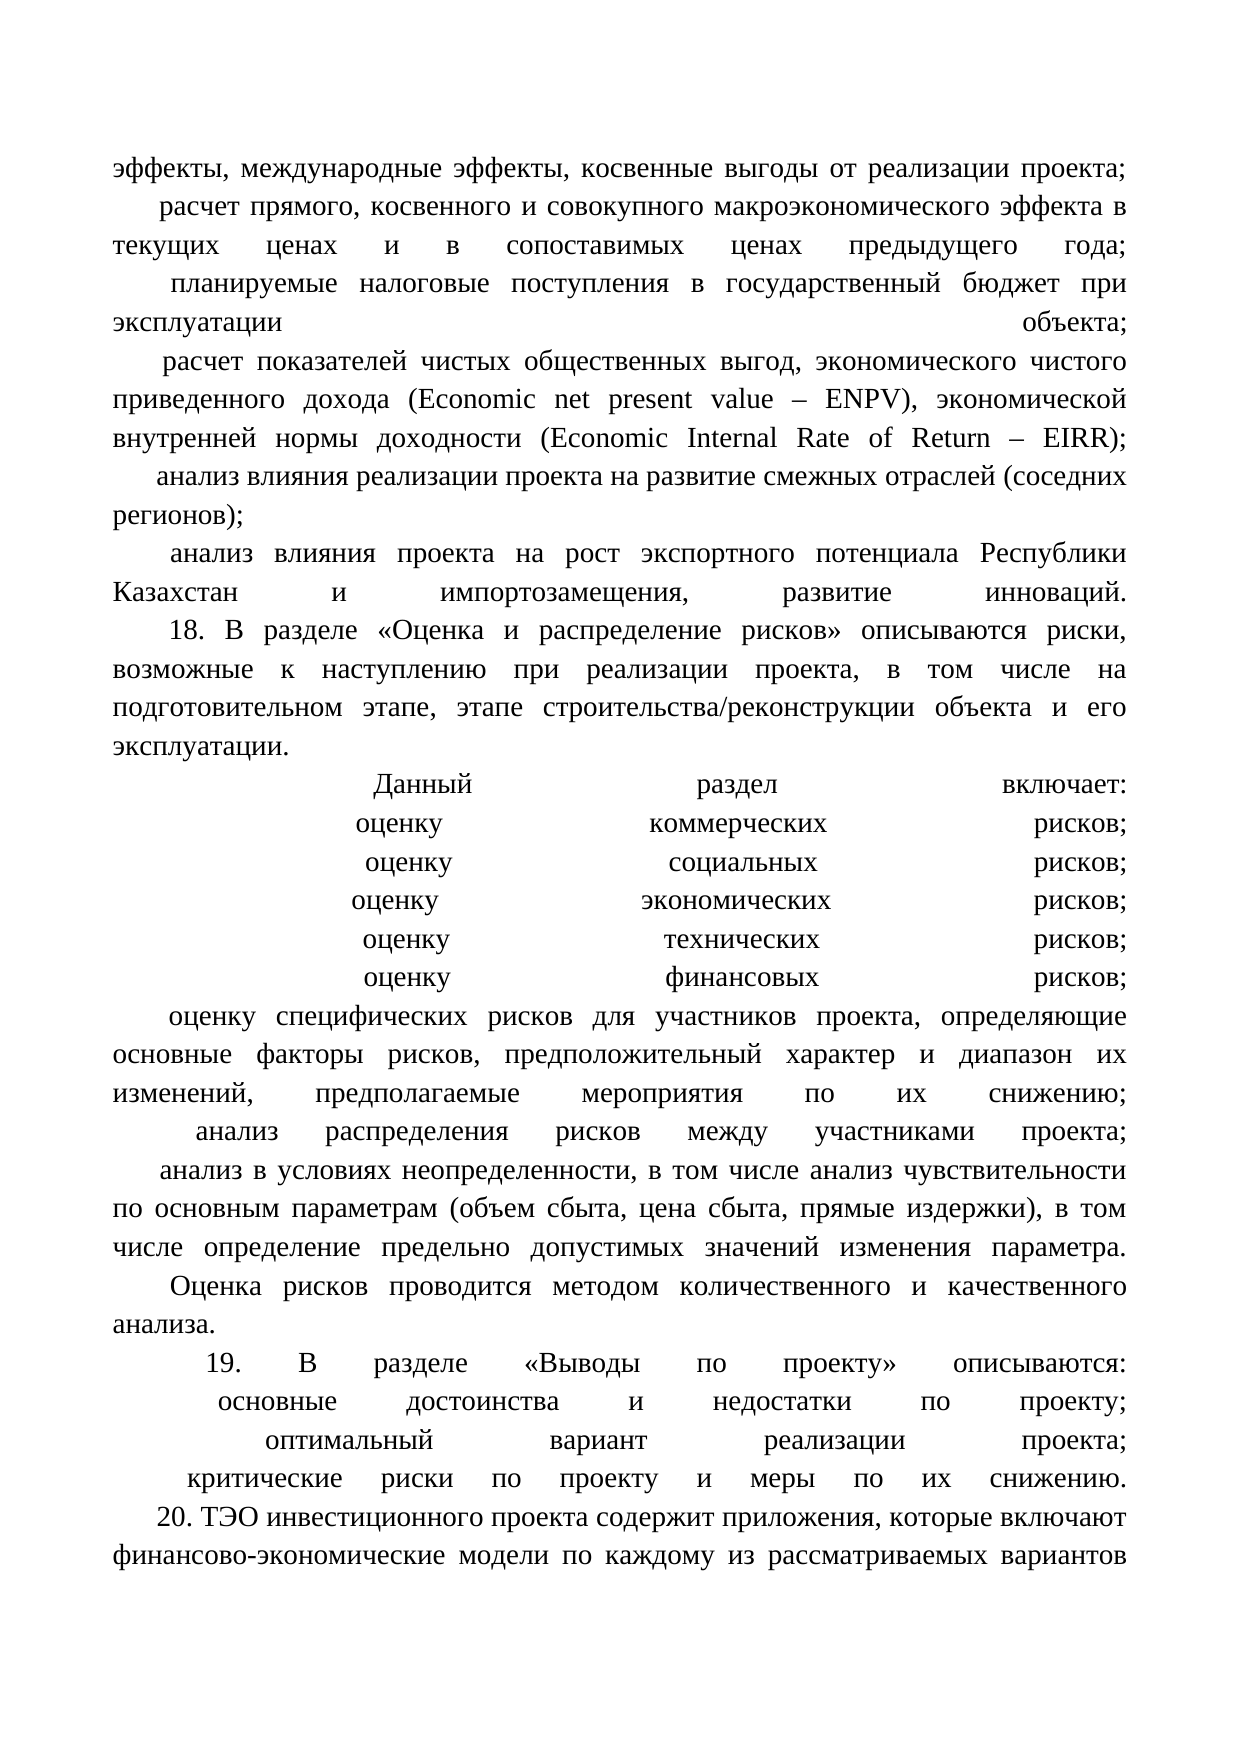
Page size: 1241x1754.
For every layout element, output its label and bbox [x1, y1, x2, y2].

text [112, 150, 1128, 1571]
